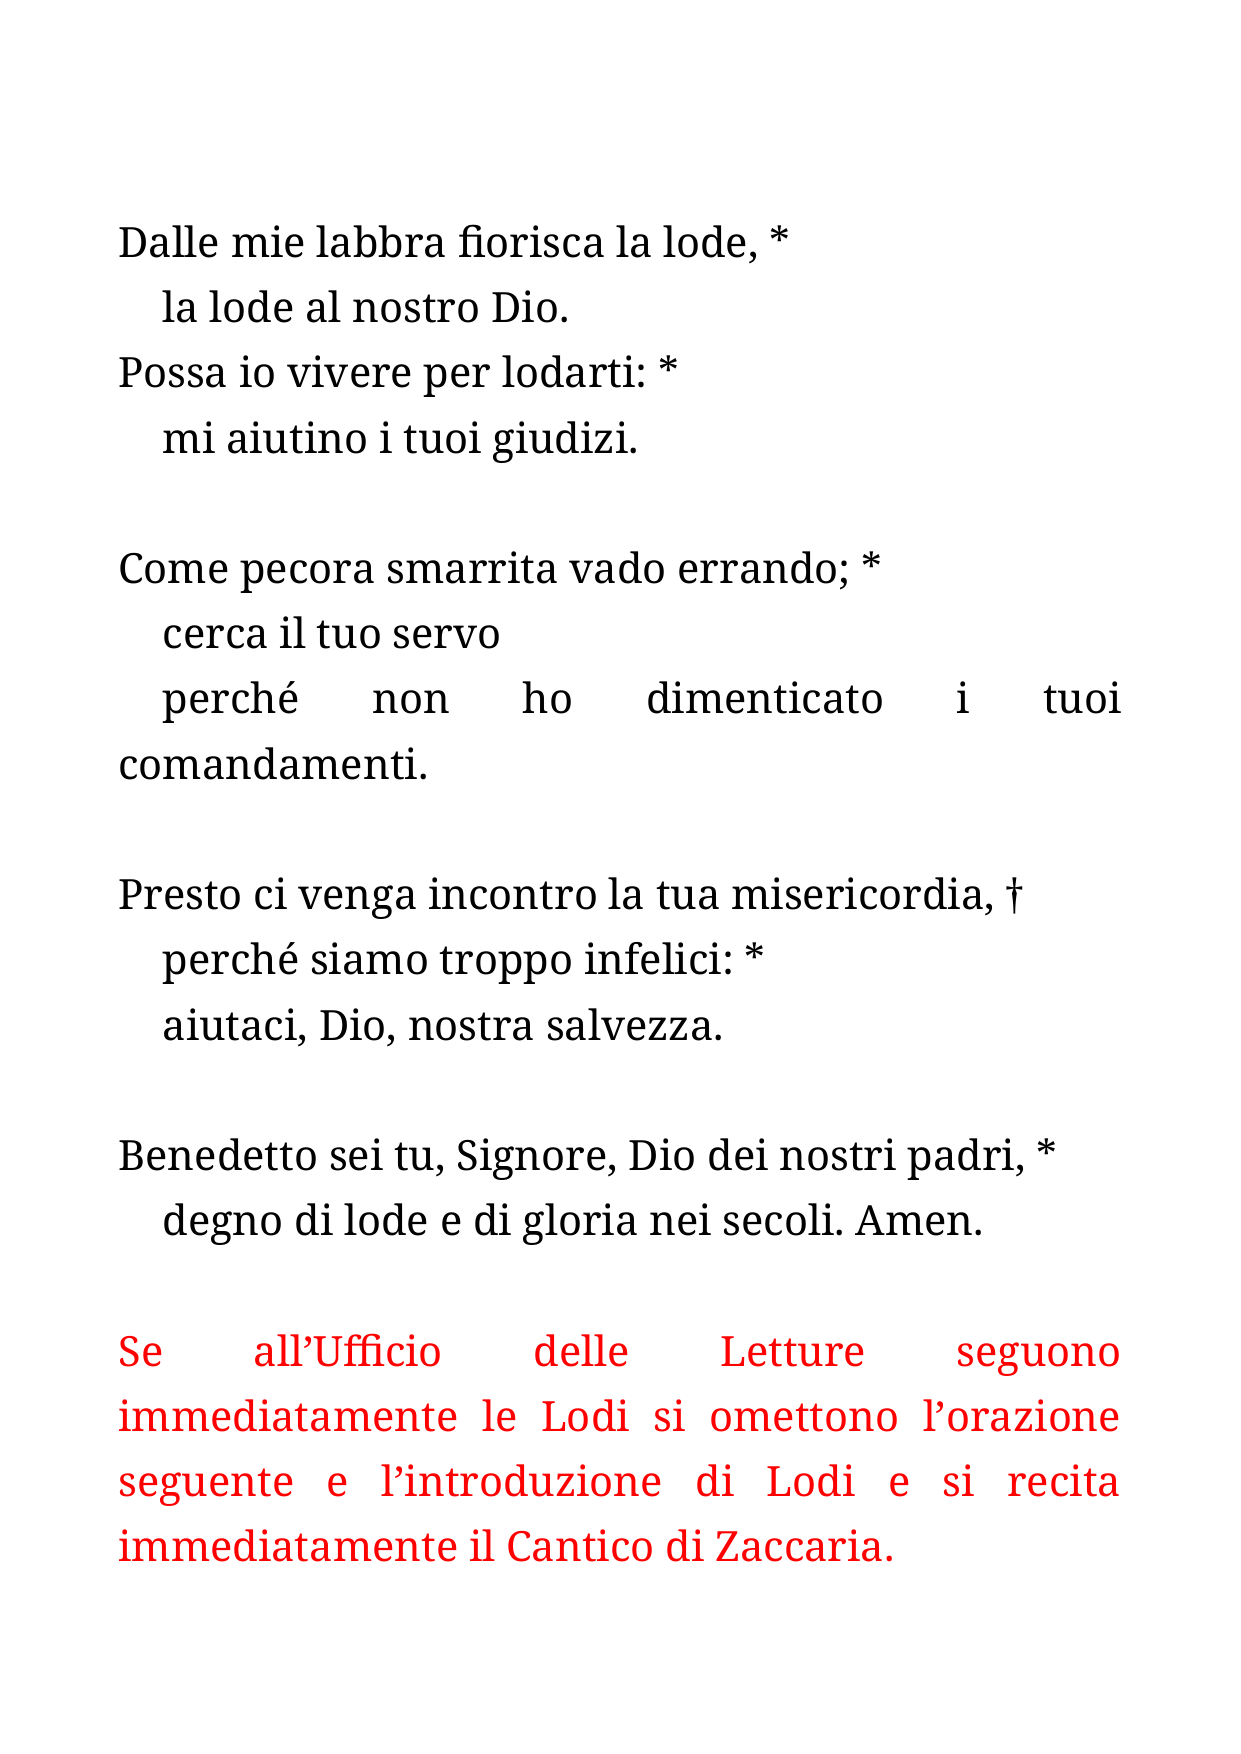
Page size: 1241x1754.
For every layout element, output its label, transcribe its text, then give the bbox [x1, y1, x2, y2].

text Benedetto sei tu, Signore, Dio dei nostri padri, * [118, 1126, 1122, 1182]
text la lode al nostro Dio. [118, 278, 1122, 335]
text cerca il tuo servo [118, 604, 1122, 661]
text degno di lode e di gloria nei secoli. Amen. [118, 1191, 1122, 1248]
text aiutaci, Dio, nostra salvezza. [118, 995, 1122, 1052]
text Possa io vivere per lodarti: * [118, 343, 1122, 400]
text perché non ho dimenticato i tuoi comandamenti. [118, 669, 1122, 791]
text perché siamo troppo infelici: * [118, 930, 1122, 987]
text Come pecora smarrita vado errando; * [118, 539, 1122, 596]
text Presto ci venga incontro la tua misericordia, † [118, 865, 1122, 922]
text Se all’Ufficio delle Letture seguono immediatamente le Lodi si omettono l’orazione seguente e l’introduzione di Lodi e si recita immediatamente il Cantico di Zaccaria. [118, 1321, 1122, 1574]
text mi aiutino i tuoi giudizi. [118, 408, 1122, 465]
text Dalle mie labbra fiorisca la lode, * [118, 213, 1122, 269]
